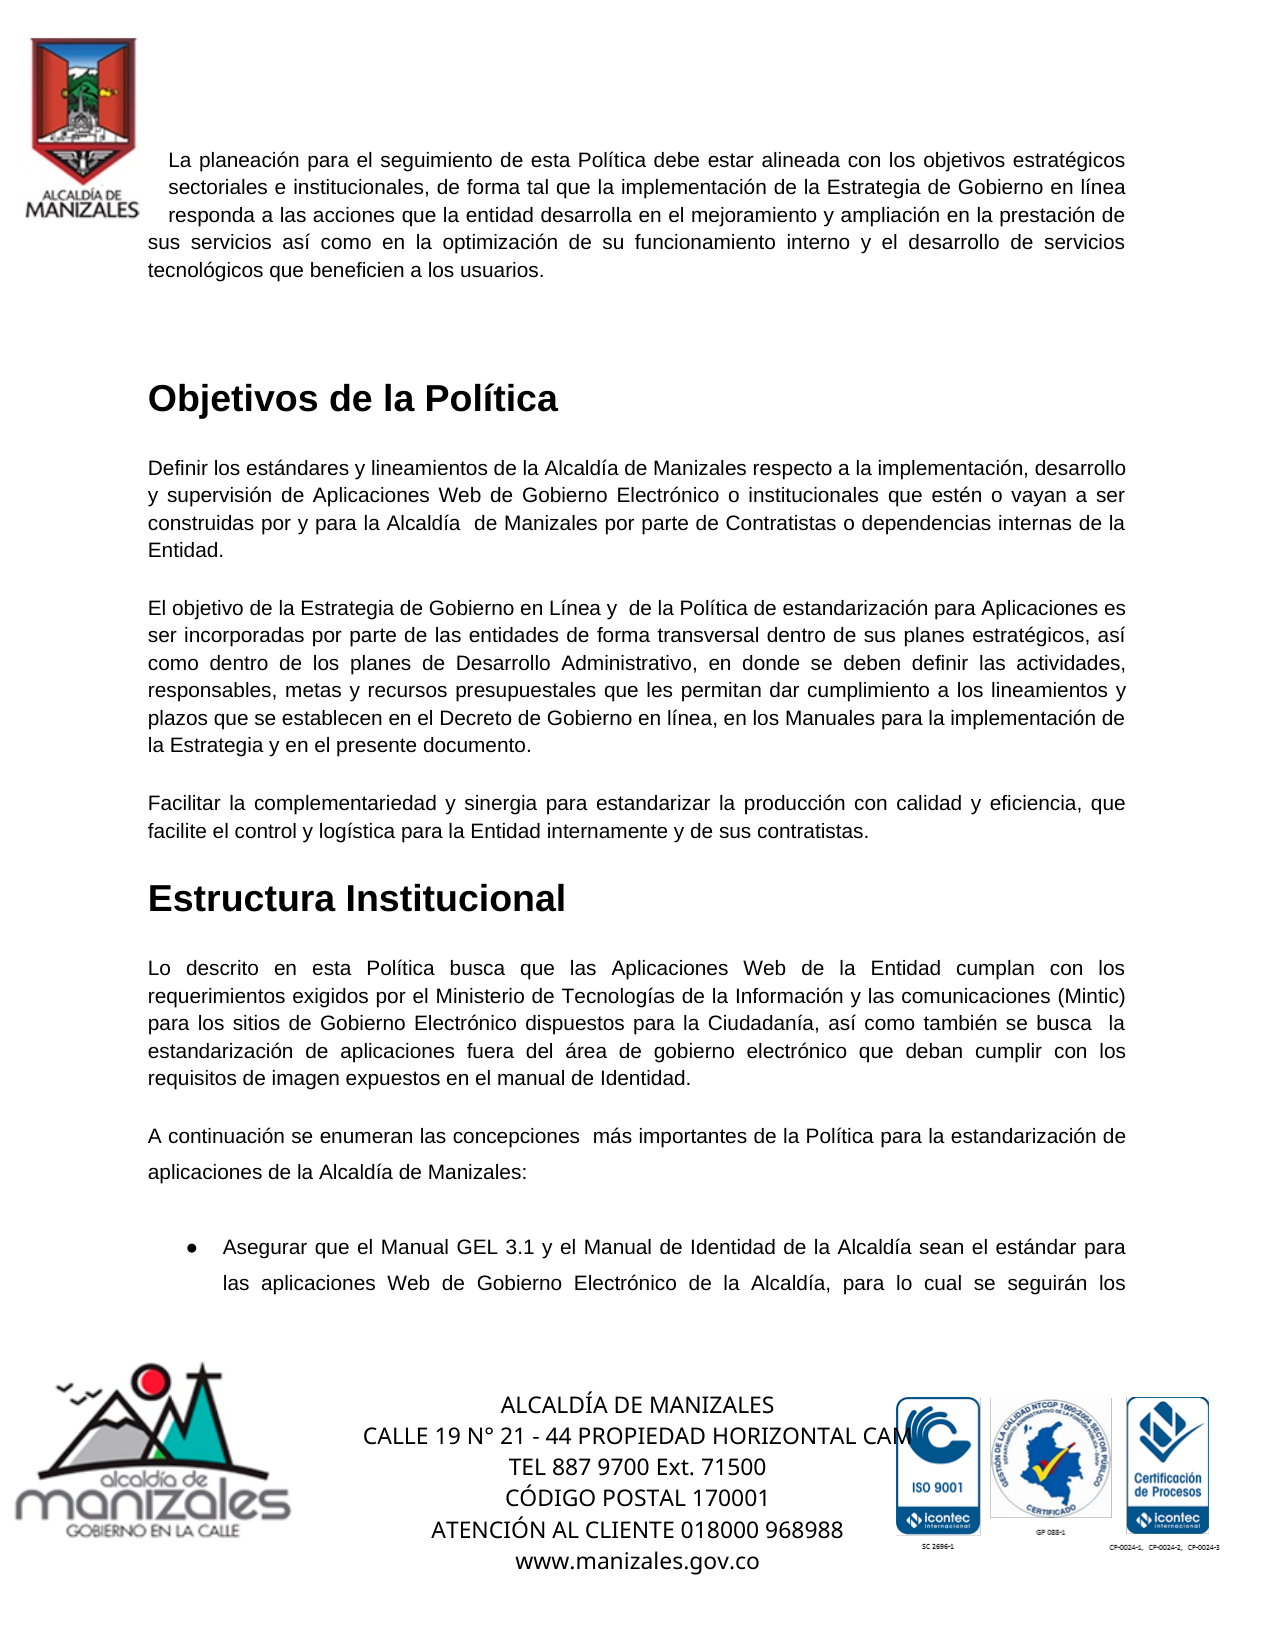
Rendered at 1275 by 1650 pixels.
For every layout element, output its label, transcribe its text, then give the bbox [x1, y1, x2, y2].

picture [896, 1397, 1241, 1560]
text Facilitar la complementariedad y sinergia para estandarizar la producción con calidad y eficiencia, que facilite el control y logística para la Entidad internamente y de sus contratistas. [148, 815, 1127, 842]
text Lo descrito en esta Política busca que las Aplicaciones Web de la Entidad cumplan con los requerimientos exigidos por el Ministerio de Tecnologías de la Información y las comunicaciones (Mintic) para los sitios de Gobierno Electrónico dispuestos para la Ciudadanía, así como también se busca la estandarización de aplicaciones fuera del área de gobierno electrónico que deban cumplir con los requisitos de imagen expuestos en el manual de Identidad. [148, 956, 1127, 1090]
text La planeación para el seguimiento de esta Política debe estar alineada con los objetivos estratégicos sectoriales e institucionales, de forma tal que la implementación de la Estrategia de Gobierno en línea responda a las acciones que la entidad desarrolla en el mejoramiento y ampliación en la prestación de sus servicios así como en la optimización de su funcionamiento interno y el desarrollo de servicios tecnológicos que beneficien a los usuarios. [148, 148, 1127, 282]
picture [1, 1357, 296, 1546]
picture [21, 32, 150, 226]
text Estructura Institucional [148, 876, 1127, 919]
text la Estrategia y en el presente documento. [148, 733, 1127, 757]
text Objetivos de la Política [148, 376, 1127, 419]
text El objetivo de la Estrategia de Gobierno en Línea y de la Política de estandarización para Aplicaciones es ser incorporadas por parte de las entidades de forma transversal dentro de sus planes estratégicos, así como dentro de los planes de Desarrollo Administrativo, en donde se deben definir las actividades, responsables, metas y recursos presupuestales que les permitan dar cumplimiento a los lineamientos y plazos que se establecen en el Decreto de Gobierno en línea, en los Manuales para la implementación de [148, 596, 1127, 730]
text A continuación se enumeran las concepciones más importantes de la Política para la estandarización de aplicaciones de la Alcaldía de Manizales: [148, 1124, 1127, 1184]
text Definir los estándares y lineamientos de la Alcaldía de Manizales respecto a la implementación, desarrollo y supervisión de Aplicaciones Web de Gobierno Electrónico o institucionales que estén o vayan a ser construidas por y para la Alcaldía de Manizales por parte de Contratistas o dependencias internas de la Entidad. [148, 456, 1127, 562]
